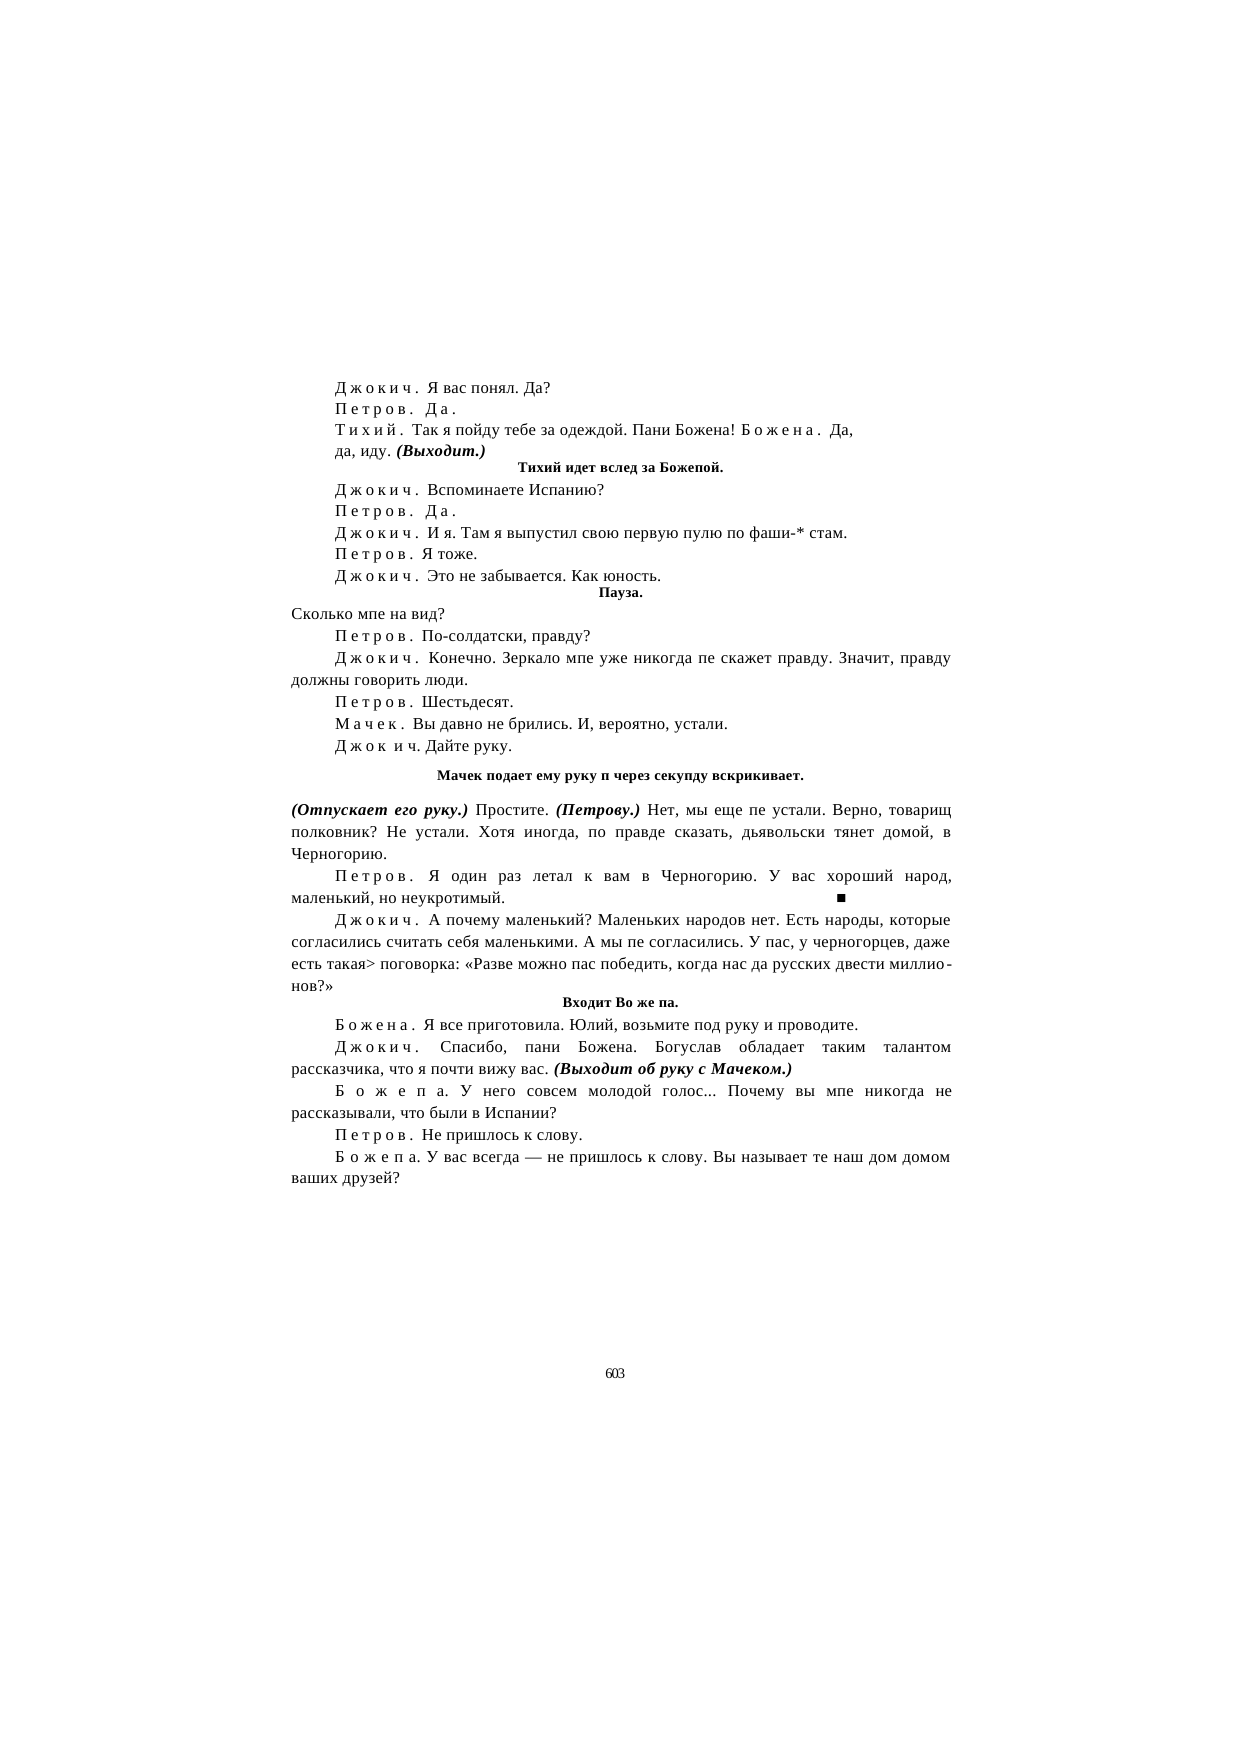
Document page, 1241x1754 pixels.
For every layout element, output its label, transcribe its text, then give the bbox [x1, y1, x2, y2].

text (Отпускает его руку.) Простите. (Петрову.) Нет, мы еще пе устали. Верно, товарищ полковник? Не устали. Хотя иногда, по правде сказать, дьявольски тянет домой, в Черногорию. [291, 798, 952, 864]
text Божена. Я все приготовила. Юлий, возьмите под руку и проводите. [291, 1013, 952, 1034]
text Джокич. Вспоминаете Испанию? [291, 478, 954, 499]
text Мачек подает ему руку п через секупду вскрикивает. [289, 768, 952, 783]
text Входит Во же па. [289, 996, 952, 1010]
text Джокич. Конечно. Зеркало мпе уже никогда пе скажет правду. Значит, правду должны говорить люди. [291, 646, 952, 690]
text Петров. По-солдатски, правду? [291, 624, 954, 646]
text Джок и ч. Дайте руку. [291, 734, 954, 756]
text Тихий. Так я пойду тебе за одеждой. Пани Божена! Божена. Да, да, иду. (Выходит.) [335, 419, 858, 461]
text Джокич. А почему маленький? Маленьких народов нет. Есть народы, которые согласились считать себя маленькими. А мы пе согласились. У пас, у черногорцев, даже есть такая> поговорка: «Разве можно пас победить, когда нас да русских двести миллионов?» [291, 908, 952, 996]
text Петров. Я тоже. [291, 542, 954, 564]
text Б о ж е п а. У него совсем молодой голос... Почему вы мпе никогда не рассказывали, что были в Испании? [291, 1078, 952, 1122]
text Джокич. И я. Там я выпустил свою первую пулю по фаши-* стам. [291, 521, 952, 542]
text Тихий идет вслед за Божепой. [289, 461, 952, 476]
text Джокич. Это не забывается. Как юность. [291, 564, 954, 585]
text Мачек. Вы давно не брились. И, вероятно, устали. [291, 712, 954, 734]
text Джокич. Спасибо, пани Божена. Богуслав обладает таким талантом рассказчика, что я почти вижу вас. (Выходит об руку с Мачеком.) [291, 1034, 952, 1078]
text Петров. Не пришлось к слову. [291, 1122, 954, 1144]
text Пауза. [289, 585, 952, 600]
text Сколько мпе на вид? [291, 602, 954, 624]
text Петров. Я один раз летал к вам в Черногорию. У вас хороший народ, маленький, но неукротимый. ■ [291, 864, 952, 908]
text Петров. Да. [291, 499, 954, 521]
text 603 [605, 1367, 626, 1382]
text Петров. Да. [291, 398, 954, 419]
text Джокич. Я вас понял. Да? [291, 377, 954, 398]
text Б о ж е п а. У вас всегда — не пришлось к слову. Вы называет те наш дом домом ваших друзей? [291, 1144, 952, 1188]
text Петров. Шестьдесят. [291, 690, 954, 712]
